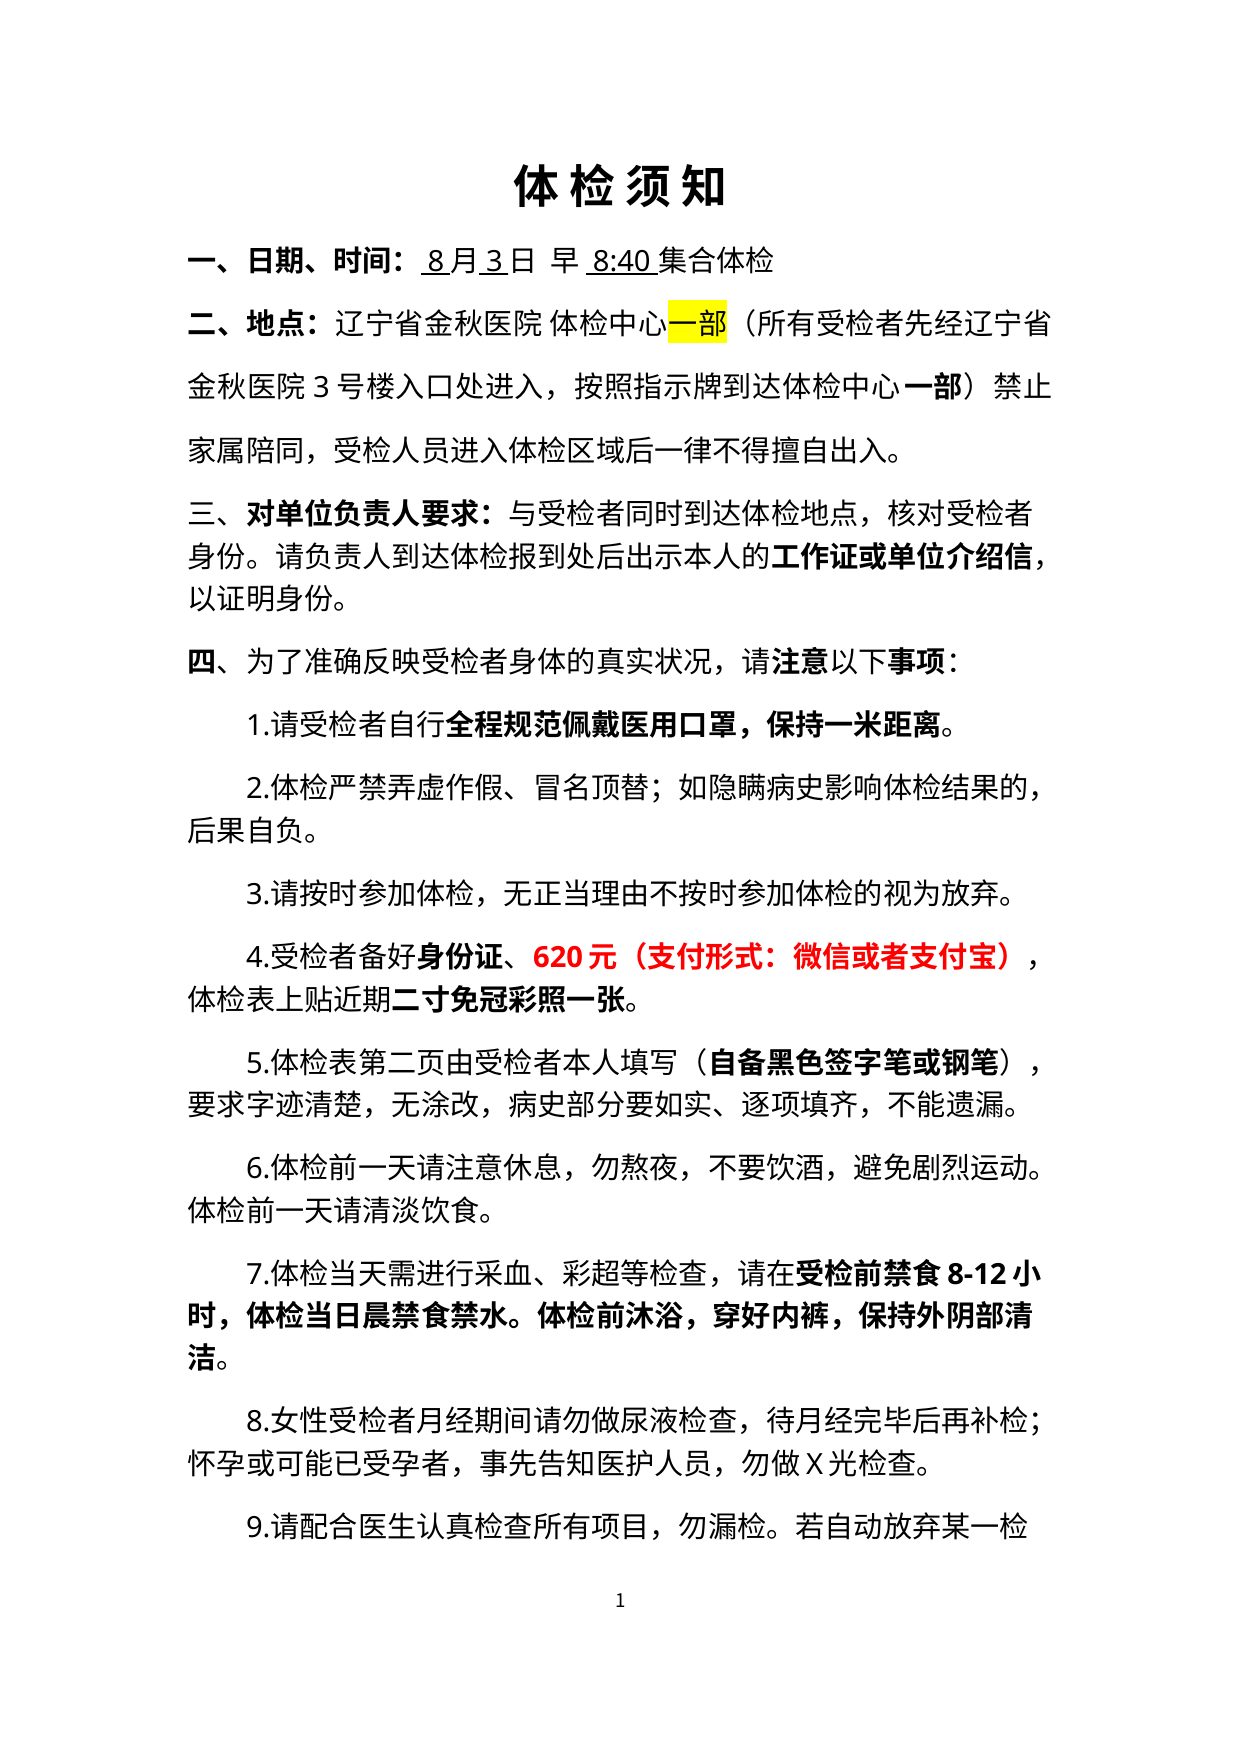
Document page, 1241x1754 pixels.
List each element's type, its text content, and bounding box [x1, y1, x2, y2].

text 二、地点：辽宁省金秋医院 体检中心一部（所有受检者先经辽宁省金秋医院3号楼入口处进入，按照指示牌到达体检中心一部）禁止家属陪同，受检人员进入体检区域后一律不得擅自出入。 [187, 300, 1053, 470]
text 2.体检严禁弄虚作假、冒名顶替；如隐瞒病史影响体检结果的，后果自负。 [187, 765, 1053, 849]
text 3.请按时参加体检，无正当理由不按时参加体检的视为放弃。 [187, 870, 1053, 913]
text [187, 1504, 1053, 1546]
text 三、对单位负责人要求：与受检者同时到达体检地点，核对受检者身份。请负责人到达体检报到处后出示本人的工作证或单位介绍信，以证明身份。 [187, 491, 1053, 618]
text 6.体检前一天请注意休息，勿熬夜，不要饮酒，避免剧烈运动。体检前一天请清淡饮食。 [187, 1145, 1053, 1229]
text 4.受检者备好身份证、620元（支付形式：微信或者支付宝），体检表上贴近期二寸免冠彩照一张。 [187, 934, 1053, 1018]
text 四、为了准确反映受检者身体的真实状况，请注意以下事项： [187, 638, 1053, 681]
text 一、日期、时间： 8月 3日 早 8:40 集合体检 [187, 237, 1053, 279]
text 体 检 须 知 [187, 150, 1053, 216]
text 7.体检当天需进行采血、彩超等检查，请在受检前禁食8-12小时，体检当日晨禁食禁水。体检前沐浴，穿好内裤，保持外阴部清洁。 [187, 1250, 1053, 1377]
text 5.体检表第二页由受检者本人填写（自备黑色签字笔或钢笔），要求字迹清楚，无涂改，病史部分要如实、逐项填齐，不能遗漏。 [187, 1039, 1053, 1124]
text 1.请受检者自行全程规范佩戴医用口罩，保持一米距离。 [187, 702, 1053, 744]
text 8.女性受检者月经期间请勿做尿液检查，待月经完毕后再补检；怀孕或可能已受孕者，事先告知医护人员，勿做X光检查。 [187, 1398, 1053, 1483]
